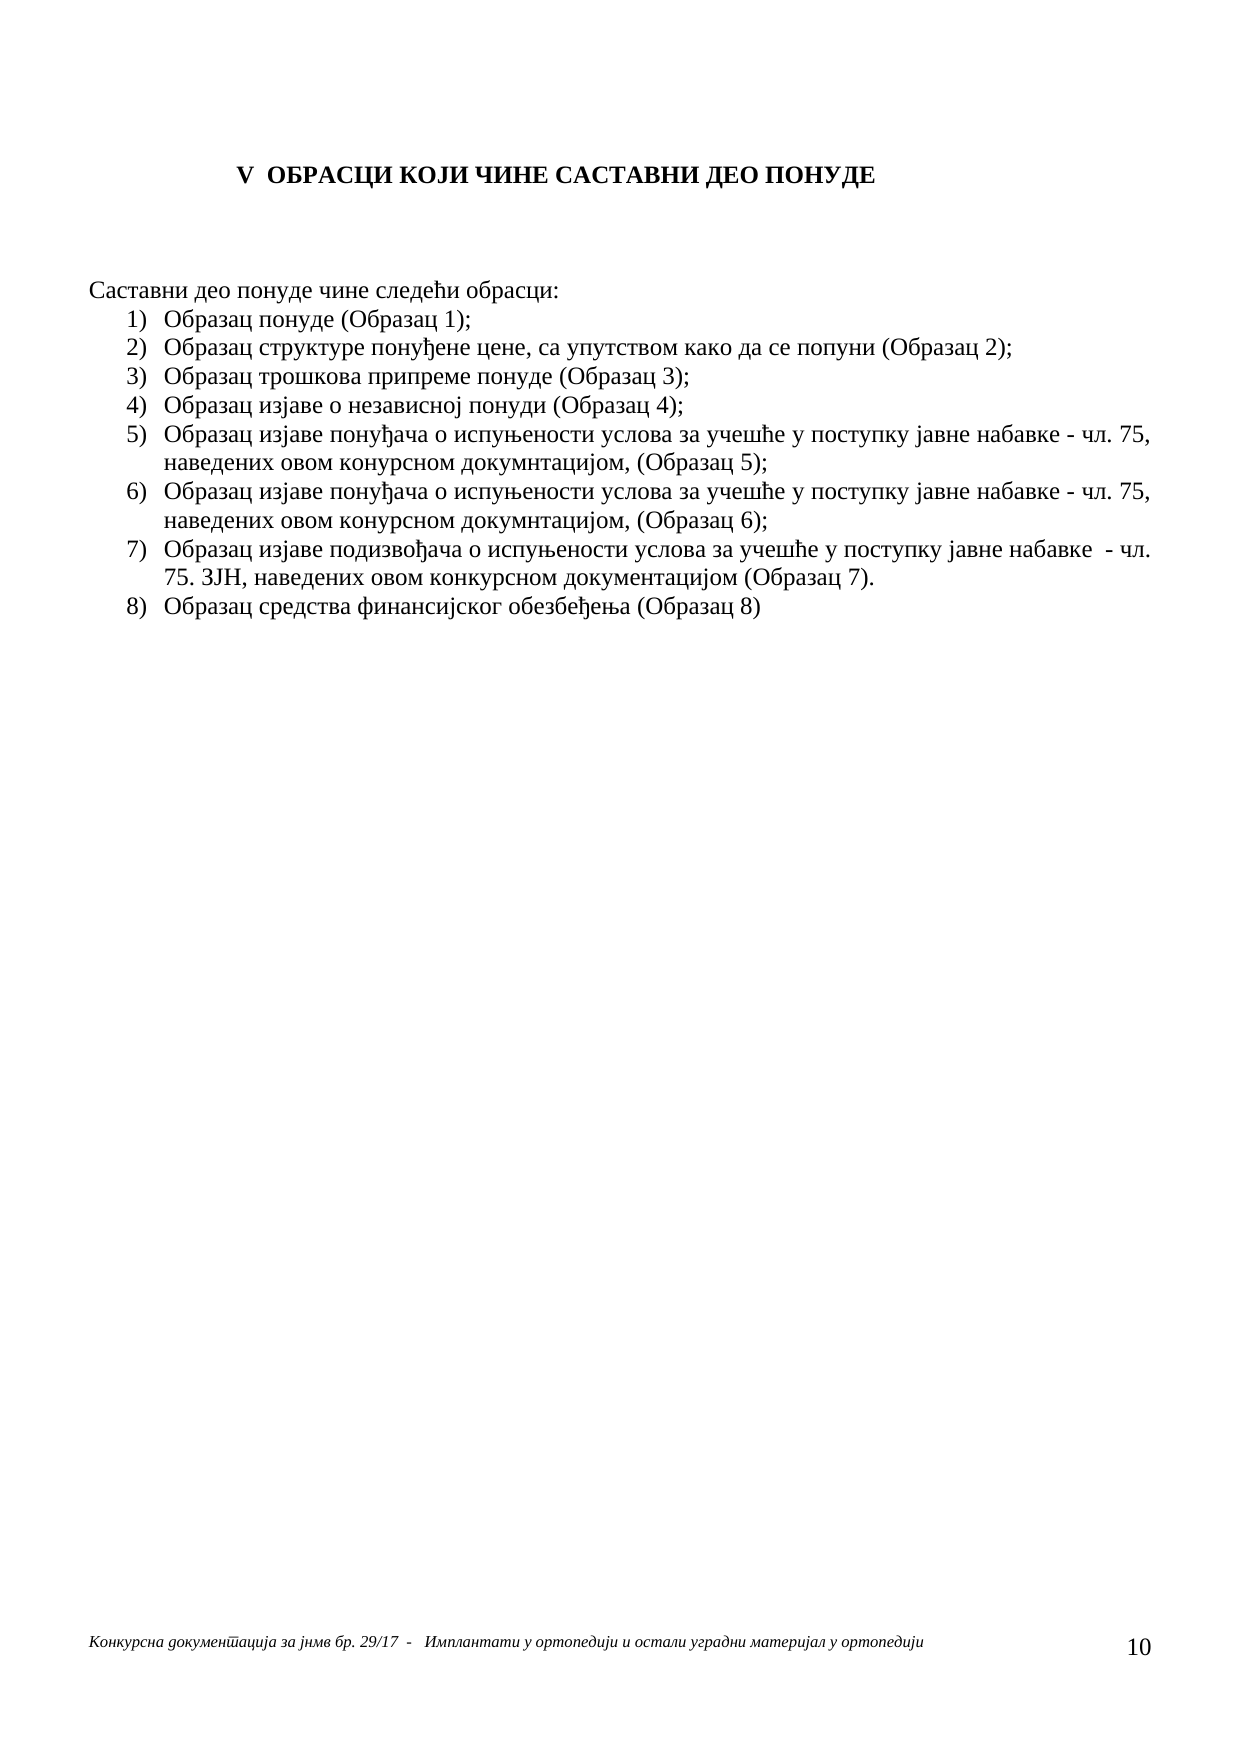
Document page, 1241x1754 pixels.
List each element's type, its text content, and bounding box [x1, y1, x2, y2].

list Образац понуде (Образац 1); [126, 304, 1152, 332]
list Образац изјаве подизвођача о испуњености услова за учешће у поступку јавне набавке - чл. 75. ЗЈН, наведених овом конкурсном документацијом (Образац 7). [126, 534, 1152, 591]
list Саставни део понуде чине следећи обрасци: [89, 275, 1152, 304]
list Образац изјаве о независној понуди (Образац 4); [126, 390, 1152, 419]
list Образац изјаве понуђача о испуњености услова за учешће у поступку јавне набавке - чл. 75, наведених овом конурсном докумнтацијом, (Образац 6); [126, 476, 1152, 534]
list Образац изјаве понуђача о испуњености услова за учешће у поступку јавне набавке - чл. 75, наведених овом конурсном докумнтацијом, (Образац 5); [126, 419, 1152, 476]
list Образац средства финансијског обезбеђења (Образац 8) [126, 591, 1152, 620]
list Образац структуре понуђене цене, са упутством како да се попуни (Образац 2); [126, 332, 1152, 361]
list Образац трошкова припреме понуде (Образац 3); [126, 361, 1152, 390]
text V ОБРАСЦИ КОЈИ ЧИНЕ САСТАВНИ ДЕО ПОНУДЕ [89, 160, 1152, 189]
